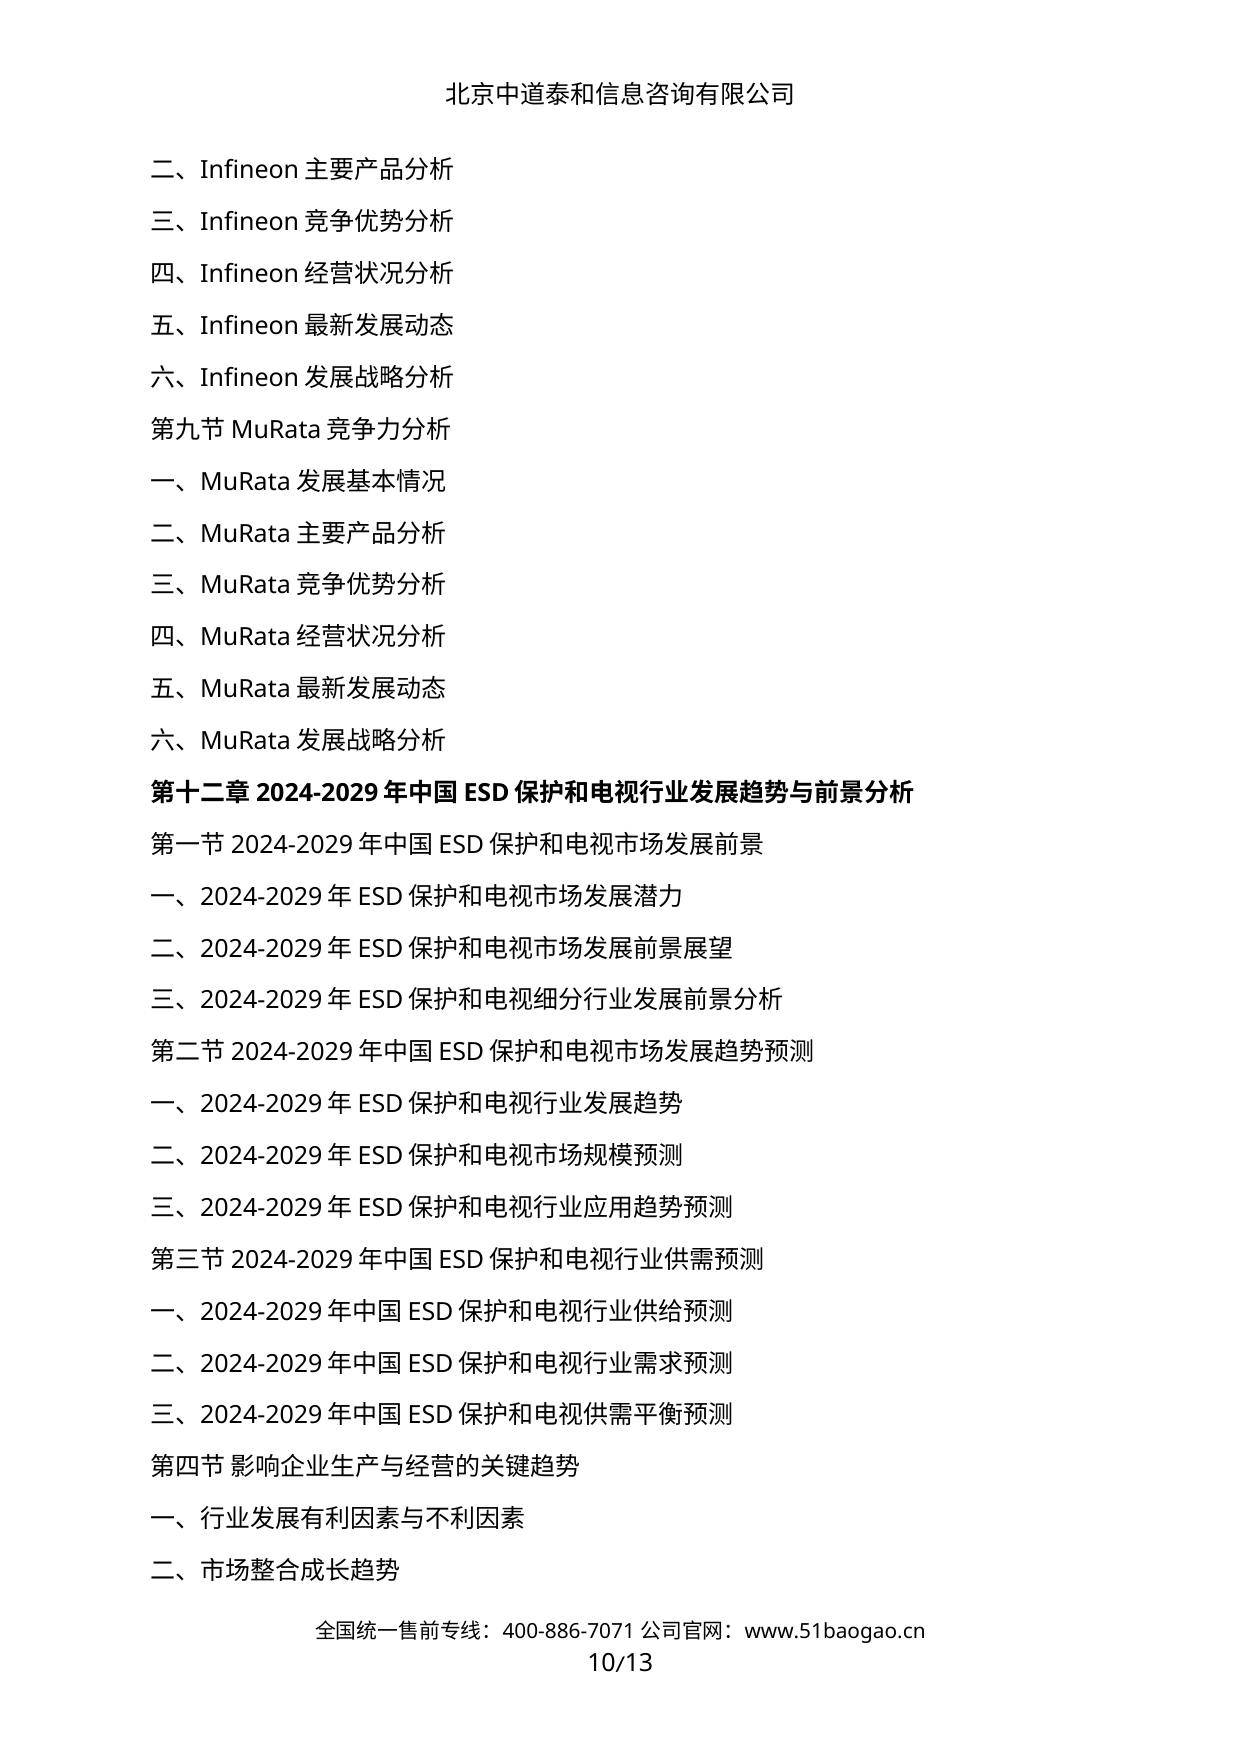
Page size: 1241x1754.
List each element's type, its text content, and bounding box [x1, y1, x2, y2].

text 三、MuRata竞争优势分析 [150, 565, 1090, 601]
text 一、2024-2029年ESD保护和电视市场发展潜力 [150, 876, 1090, 912]
text 二、MuRata主要产品分析 [150, 513, 1090, 549]
text 四、MuRata经营状况分析 [150, 617, 1090, 653]
text 四、Infineon经营状况分析 [150, 254, 1090, 290]
text 一、MuRata发展基本情况 [150, 461, 1090, 497]
text 第九节 MuRata竞争力分析 [150, 409, 1090, 446]
text 三、2024-2029年中国ESD保护和电视供需平衡预测 [150, 1395, 1090, 1431]
text 三、2024-2029年ESD保护和电视行业应用趋势预测 [150, 1187, 1090, 1224]
text 一、行业发展有利因素与不利因素 [150, 1499, 1090, 1535]
text 第四节 影响企业生产与经营的关键趋势 [150, 1447, 1090, 1483]
text 三、Infineon竞争优势分析 [150, 202, 1090, 238]
text 第三节 2024-2029年中国ESD保护和电视行业供需预测 [150, 1239, 1090, 1276]
text 六、MuRata发展战略分析 [150, 721, 1090, 757]
text 二、2024-2029年ESD保护和电视市场规模预测 [150, 1136, 1090, 1172]
text 第十二章 2024-2029年中国ESD保护和电视行业发展趋势与前景分析 [150, 772, 1090, 809]
text 一、2024-2029年中国ESD保护和电视行业供给预测 [150, 1291, 1090, 1327]
text 五、Infineon最新发展动态 [150, 306, 1090, 342]
text 五、MuRata最新发展动态 [150, 669, 1090, 705]
text 第一节 2024-2029年中国ESD保护和电视市场发展前景 [150, 824, 1090, 861]
text 二、市场整合成长趋势 [150, 1551, 1090, 1587]
text 第二节 2024-2029年中国ESD保护和电视市场发展趋势预测 [150, 1032, 1090, 1068]
text 六、Infineon发展战略分析 [150, 357, 1090, 394]
text 二、2024-2029年ESD保护和电视市场发展前景展望 [150, 928, 1090, 964]
text 二、2024-2029年中国ESD保护和电视行业需求预测 [150, 1343, 1090, 1379]
text 二、Infineon主要产品分析 [150, 150, 1090, 186]
text 三、2024-2029年ESD保护和电视细分行业发展前景分析 [150, 980, 1090, 1016]
text 一、2024-2029年ESD保护和电视行业发展趋势 [150, 1084, 1090, 1120]
